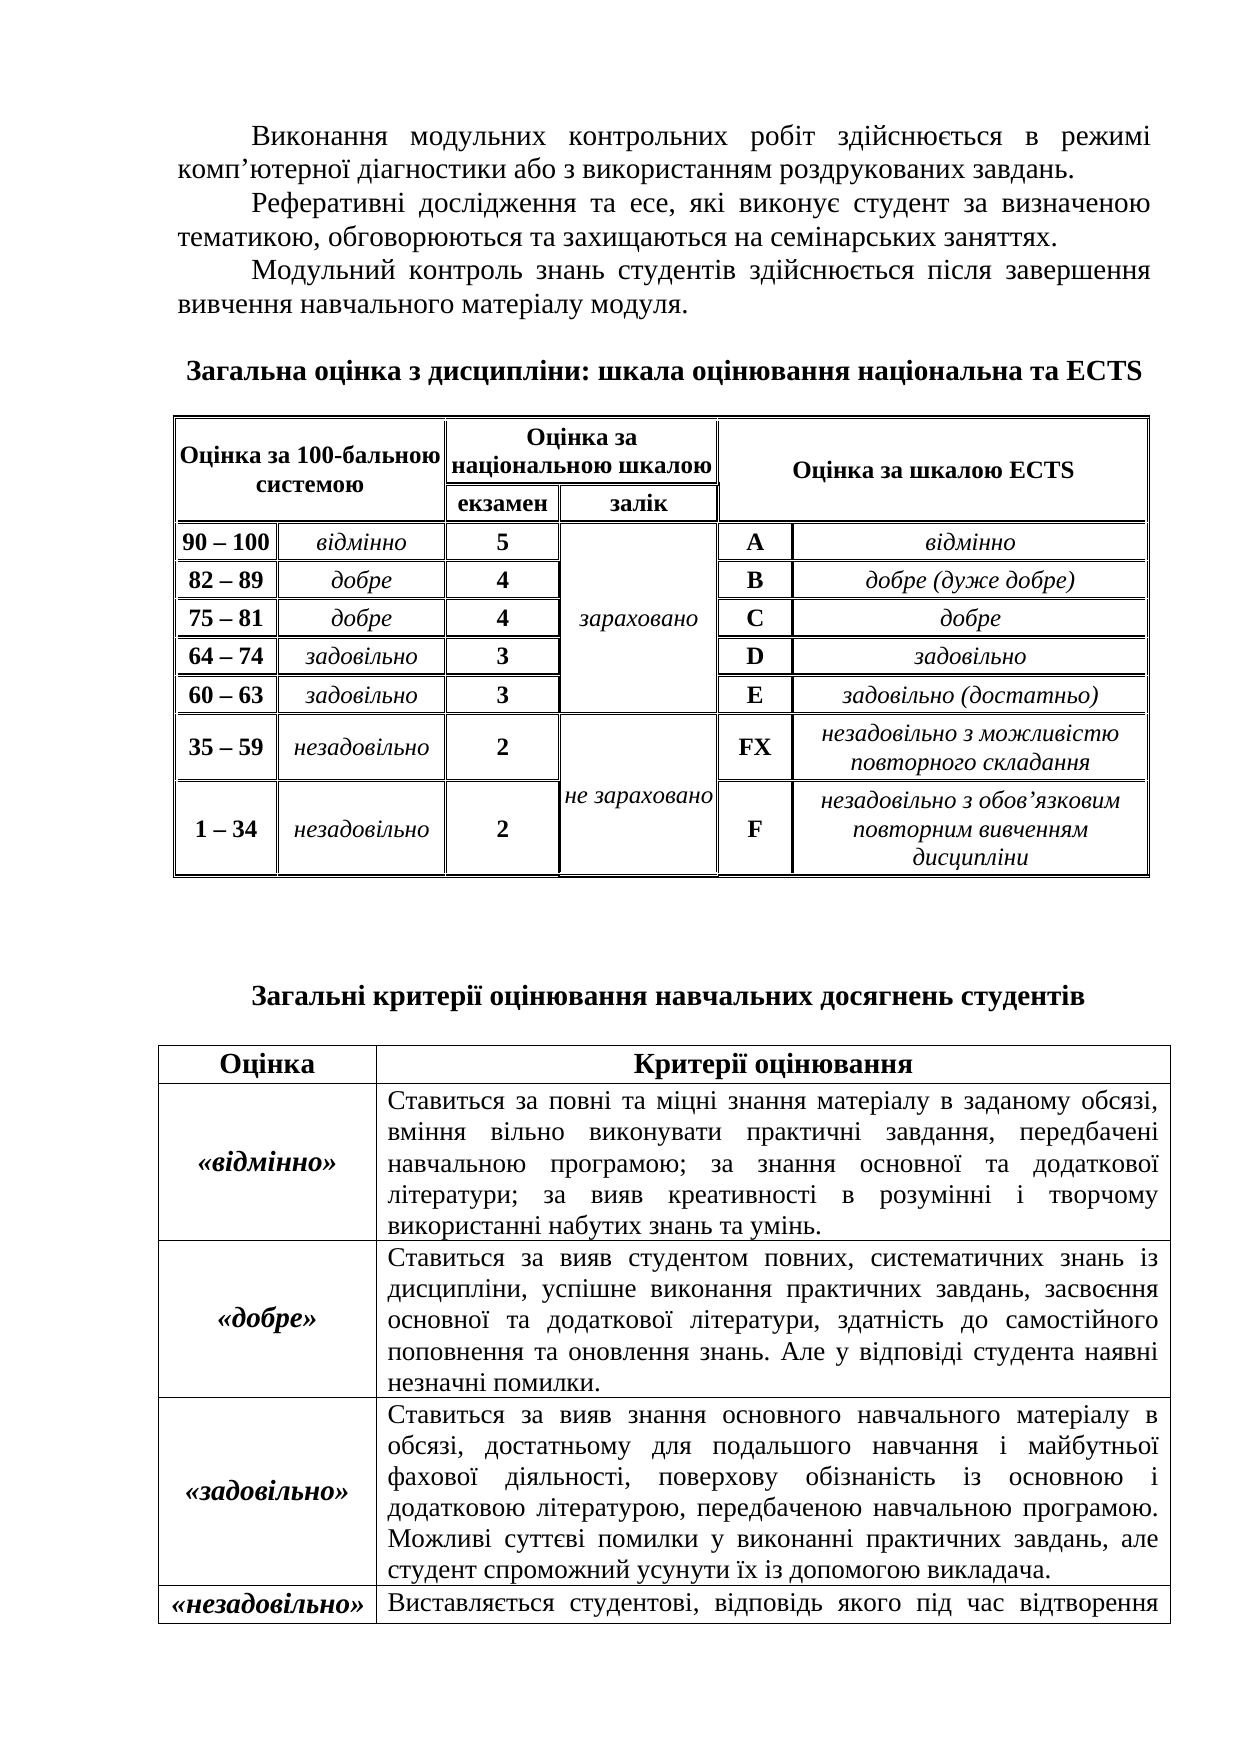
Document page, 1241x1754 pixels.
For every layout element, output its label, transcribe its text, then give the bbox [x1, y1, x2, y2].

table_cell Ставиться за вияв знання основного навчального матеріалу в обсязі, достатньому для подальшого навчання і майбутньої фахової діяльності, поверхову обізнаність із основною і додатковою літературою, передбаченою навчальною програмою. Можливі суттєві помилки у виконанні практичних завдань, але студент спроможний усунути їх із допомогою викладача. [377, 1398, 1170, 1585]
table_cell добре [792, 597, 1148, 635]
table_cell відмінно [279, 524, 444, 559]
text Модульний контроль знань студентів здійснюється після завершення вивчення навчального матеріалу модуля. [177, 252, 1152, 319]
table_cell Ставиться за вияв студентом повних, систематичних знань із дисципліни, успішне виконання практичних завдань, засвоєння основної та додаткової літератури, здатність до самостійного поповнення та оновлення знань. Але у відповіді студента наявні незначні помилки. [377, 1241, 1170, 1397]
table_cell Е [719, 677, 791, 712]
table_cell 5 [447, 524, 558, 559]
table_cell задовільно [279, 639, 444, 673]
table_cell D [719, 639, 791, 673]
table_cell незадовільно з можливістю повторного складання [792, 712, 1148, 778]
table_cell задовільно [279, 677, 444, 712]
table_cell A [719, 524, 791, 559]
table_cell залік [561, 486, 716, 520]
table_cell незадовільно з обов’язковим повторним вивченням дисципліни [792, 779, 1147, 874]
table_header Критерії оцінювання [377, 1046, 1170, 1083]
table_cell FX [719, 715, 791, 778]
table_cell «добре» [159, 1241, 376, 1397]
table_cell добре [279, 562, 444, 597]
table_cell 2 [446, 782, 559, 874]
table_header Оцінка [159, 1046, 376, 1083]
table_cell «задовільно» [159, 1398, 376, 1585]
table_header Оцінка за 100-бальною системою [176, 419, 446, 520]
table_cell 3 [447, 639, 558, 673]
table_cell екзамен [447, 486, 558, 520]
text Реферативні дослідження та есе, які виконує студент за визначеною тематикою, обговорюються та захищаються на семінарських заняттях. [177, 185, 1152, 252]
table_cell добре (дуже добре) [792, 559, 1148, 597]
table_cell F [718, 782, 792, 874]
table_cell задовільно (достатньо) [794, 673, 1147, 712]
table_cell 4 [447, 562, 558, 597]
table_cell «незадовільно» [159, 1586, 376, 1623]
table_cell C [719, 600, 791, 635]
table_cell 75 – 81 [174, 597, 277, 635]
table_cell задовільно [794, 635, 1147, 673]
text Загальна оцінка з дисципліни: шкала оцінювання національна та ECTS [177, 353, 1152, 386]
table_cell зараховано [561, 524, 716, 712]
table_cell 64 – 74 [176, 635, 276, 673]
table_cell 4 [447, 600, 558, 635]
table_cell добре [279, 600, 444, 635]
table_cell 3 [447, 677, 558, 712]
table_cell 1 – 34 [176, 779, 277, 874]
table_cell «відмінно» [159, 1084, 376, 1240]
table_cell 82 – 89 [174, 559, 277, 597]
table_header Оцінка за шкалою ECTS [718, 419, 1147, 520]
table_cell відмінно [794, 520, 1147, 559]
table_cell Ставиться за повні та міцні знання матеріалу в заданому обсязі, вміння вільно виконувати практичні завдання, передбачені навчальною програмою; за знання основної та додаткової літератури; за вияв креативності в розумінні і творчому використанні набутих знань та умінь. [377, 1084, 1170, 1240]
table_cell 60 – 63 [176, 673, 276, 712]
table_cell не зараховано [560, 715, 718, 874]
table_cell незадовільно [279, 715, 444, 778]
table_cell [377, 1586, 1170, 1623]
table_cell 90 – 100 [176, 520, 276, 559]
text Загальні критерії оцінювання навчальних досягнень студентів [177, 978, 1152, 1012]
table_header Оцінка за національною шкалою [446, 419, 718, 482]
table_cell незадовільно [278, 782, 446, 874]
table_cell B [719, 562, 791, 597]
text Виконання модульних контрольних робіт здійснюється в режимі комп’ютерної діагностики або з використанням роздрукованих завдань. [177, 118, 1152, 185]
table_cell 35 – 59 [174, 712, 277, 778]
table_cell 2 [447, 715, 558, 778]
